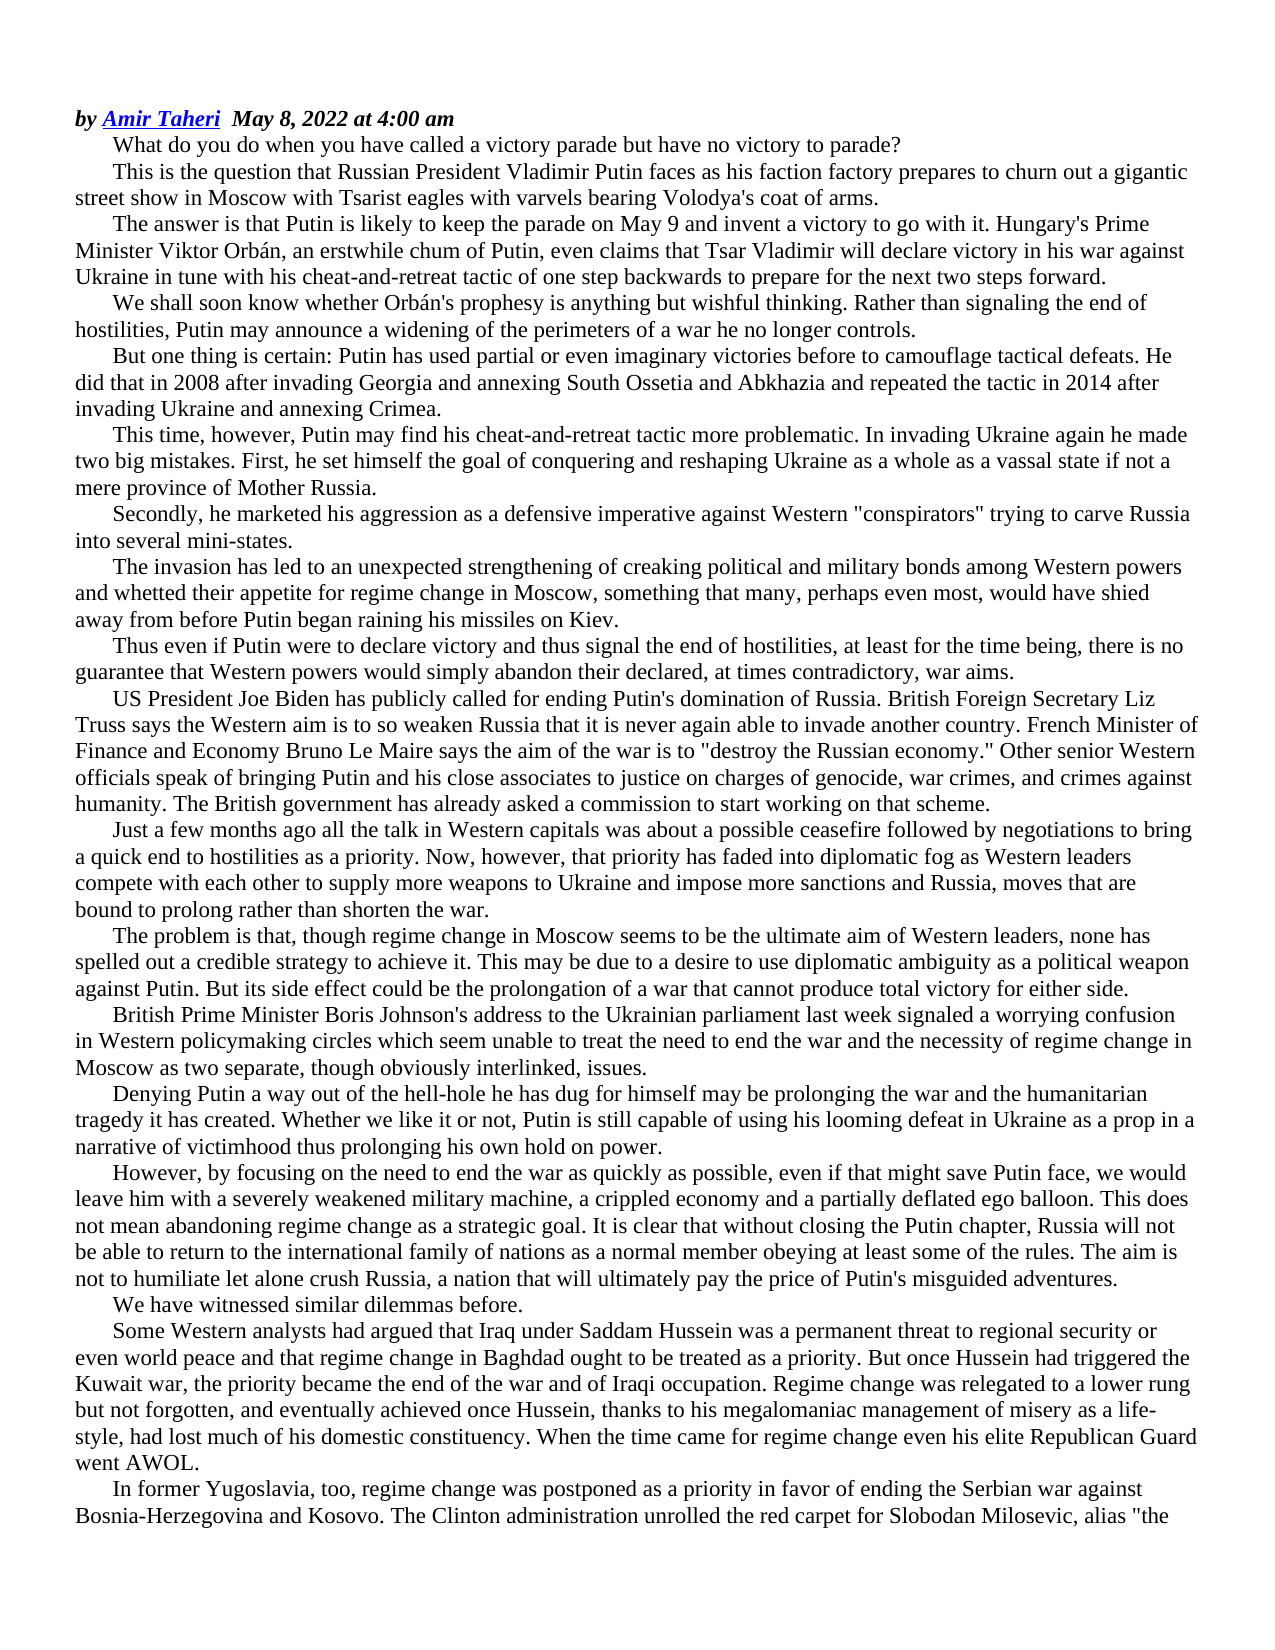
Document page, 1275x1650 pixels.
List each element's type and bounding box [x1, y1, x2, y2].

text [75, 105, 1200, 1528]
